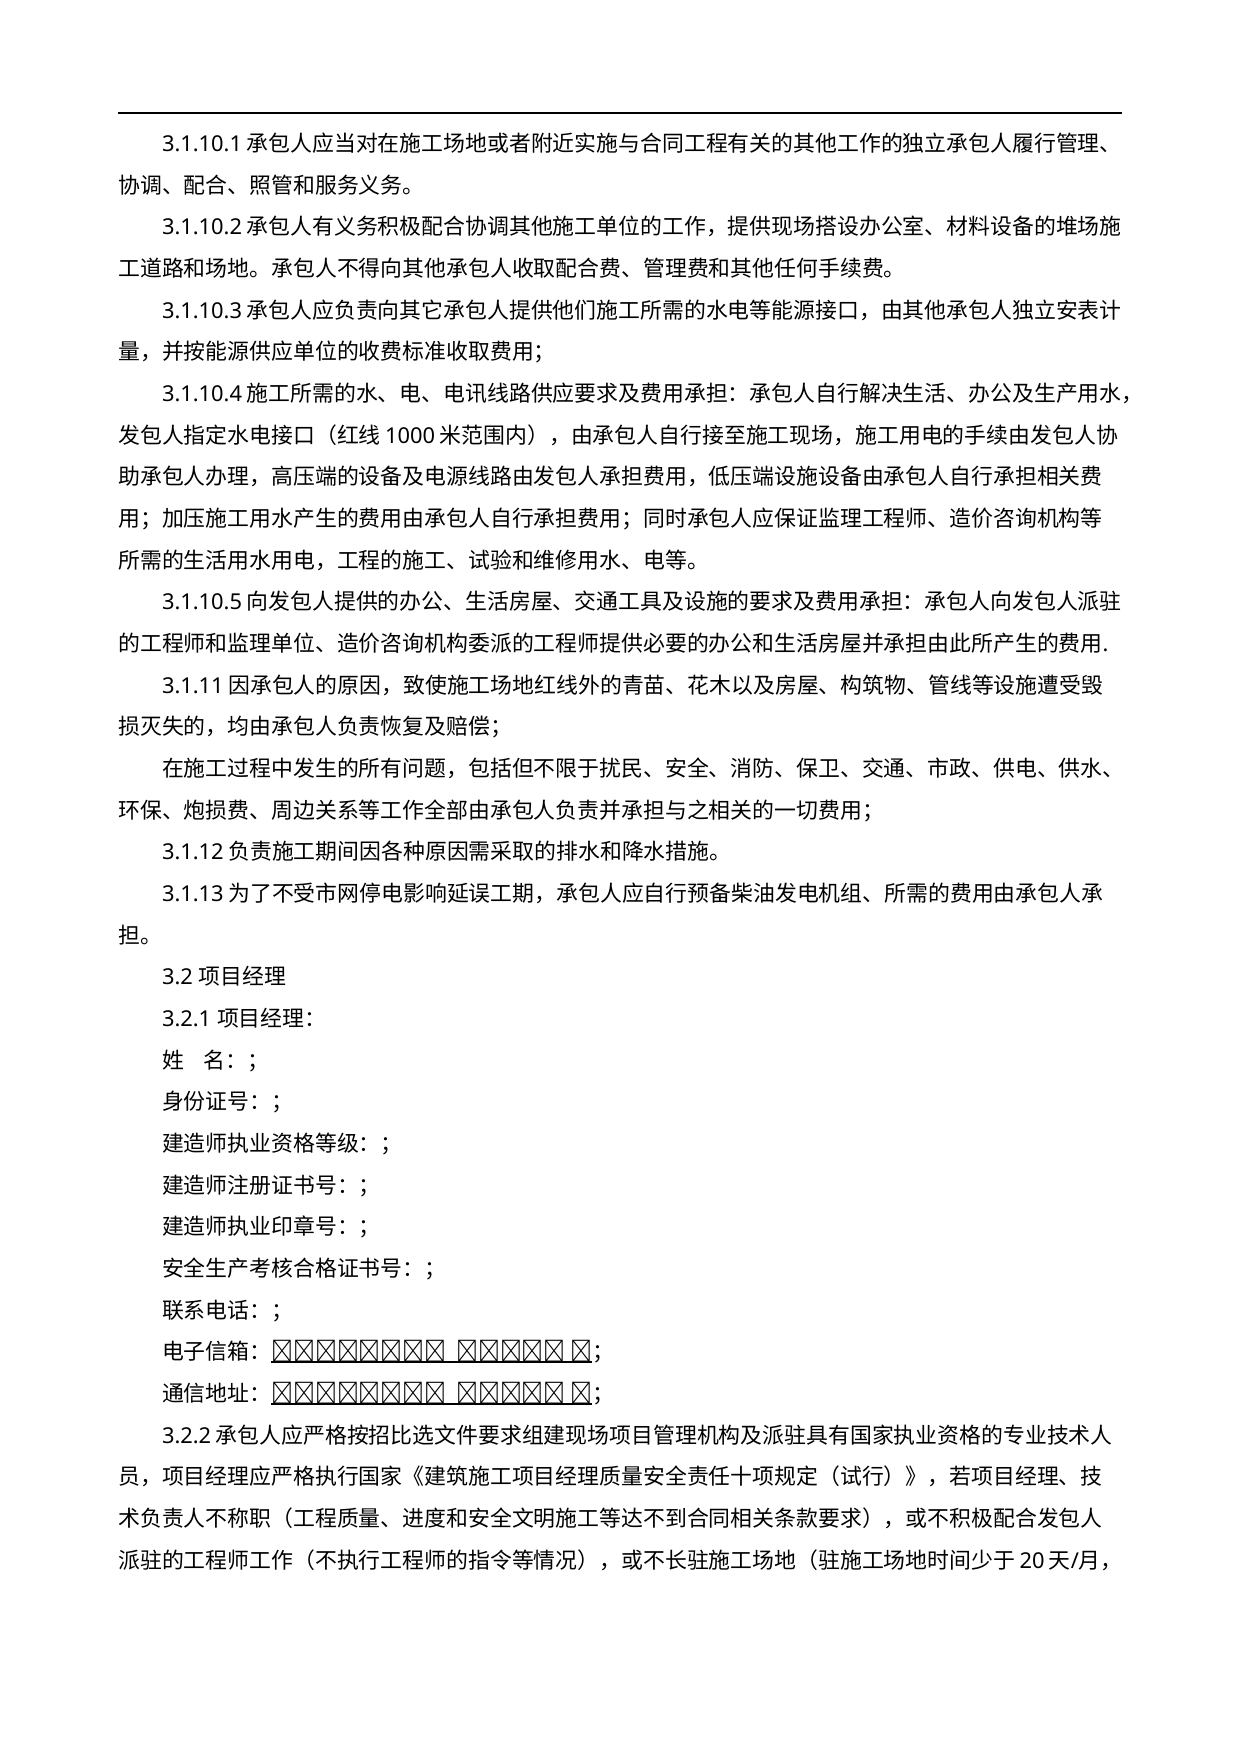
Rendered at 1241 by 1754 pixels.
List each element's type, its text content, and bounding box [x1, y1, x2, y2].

text 3.1.10.5向发包人提供的办公、生活房屋、交通工具及设施的要求及费用承担：承包人向发包人派驻的工程师和监理单位、造价咨询机构委派的工程师提供必要的办公和生活房屋并承担由此所产生的费用. [118, 576, 1122, 660]
text 3.2 项目经理 [118, 951, 1122, 993]
text 姓 名：； [118, 1035, 1122, 1076]
text 联系电话：； [118, 1285, 1122, 1326]
text 3.1.10.2承包人有义务积极配合协调其他施工单位的工作，提供现场搭设办公室、材料设备的堆场施工道路和场地。承包人不得向其他承包人收取配合费、管理费和其他任何手续费。 [118, 201, 1122, 285]
text 身份证号：； [118, 1076, 1122, 1118]
text 3.2.1 项目经理： [118, 993, 1122, 1035]
text 建造师执业印章号：； [118, 1201, 1122, 1243]
text 3.1.10.1承包人应当对在施工场地或者附近实施与合同工程有关的其他工作的独立承包人履行管理、协调、配合、照管和服务义务。 [118, 118, 1122, 201]
text 3.1.10.3承包人应负责向其它承包人提供他们施工所需的水电等能源接口，由其他承包人独立安表计量，并按能源供应单位的收费标准收取费用； [118, 285, 1122, 368]
text 建造师执业资格等级：； [118, 1118, 1122, 1160]
text 3.1.13为了不受市网停电影响延误工期，承包人应自行预备柴油发电机组、所需的费用由承包人承担。 [118, 868, 1122, 951]
text 3.1.10.4施工所需的水、电、电讯线路供应要求及费用承担：承包人自行解决生活、办公及生产用水，发包人指定水电接口（红线1000米范围内），由承包人自行接至施工现场，施工用电的手续由发包人协助承包人办理，高压端的设备及电源线路由发包人承担费用，低压端设施设备由承包人自行承担相关费用；加压施工用水产生的费用由承包人自行承担费用；同时承包人应保证监理工程师、造价咨询机构等所需的生活用水用电，工程的施工、试验和维修用水、电等。 [118, 368, 1122, 576]
text 3.1.11因承包人的原因，致使施工场地红线外的青苗、花木以及房屋、构筑物、管线等设施遭受毁损灭失的，均由承包人负责恢复及赔偿； [118, 660, 1122, 743]
text 建造师注册证书号：； [118, 1160, 1122, 1201]
text 安全生产考核合格证书号：； [118, 1243, 1122, 1285]
text 3.1.12负责施工期间因各种原因需采取的排水和降水措施。 [118, 826, 1122, 868]
text 电子信箱：  ； [118, 1326, 1122, 1368]
text 通信地址：  ； [118, 1368, 1122, 1410]
text 在施工过程中发生的所有问题，包括但不限于扰民、安全、消防、保卫、交通、市政、供电、供水、环保、炮损费、周边关系等工作全部由承包人负责并承担与之相关的一切费用； [118, 743, 1122, 826]
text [118, 1410, 1122, 1576]
